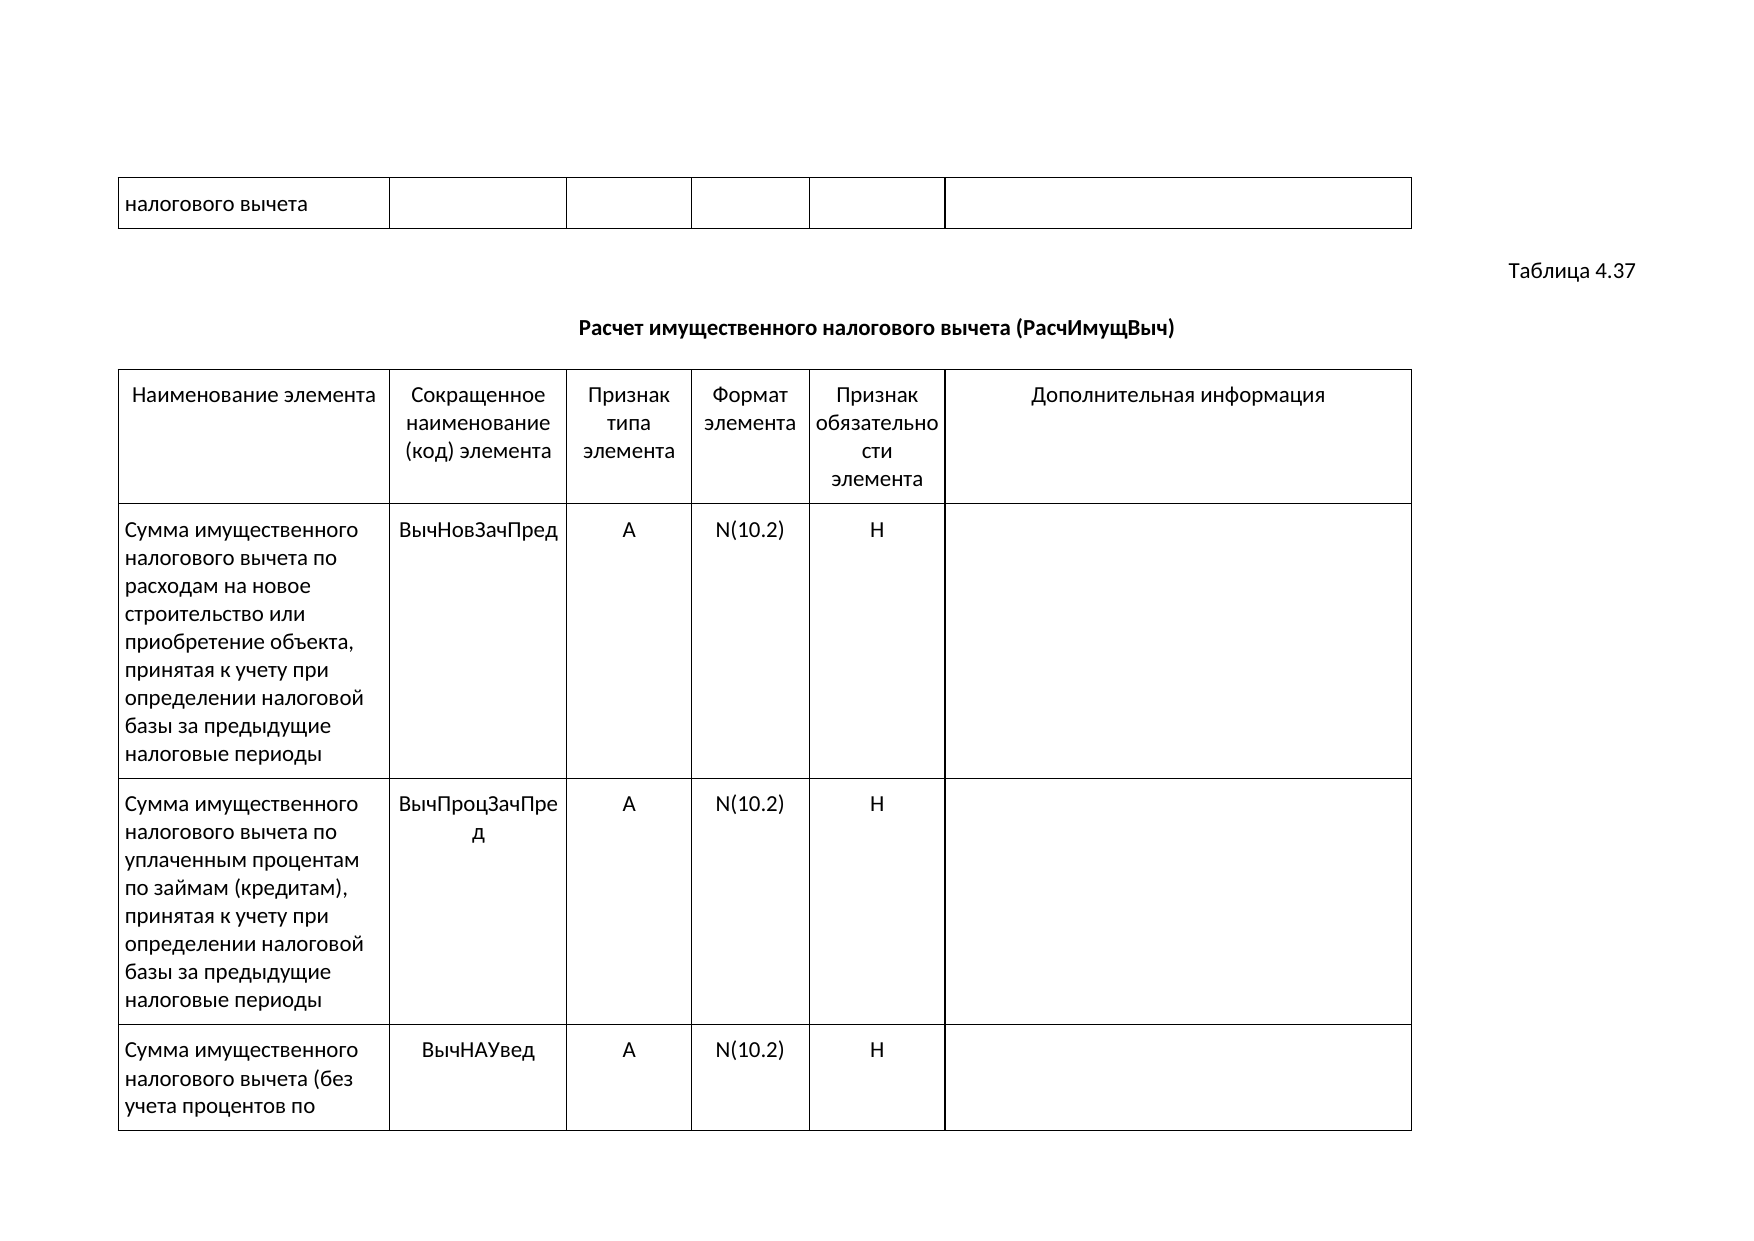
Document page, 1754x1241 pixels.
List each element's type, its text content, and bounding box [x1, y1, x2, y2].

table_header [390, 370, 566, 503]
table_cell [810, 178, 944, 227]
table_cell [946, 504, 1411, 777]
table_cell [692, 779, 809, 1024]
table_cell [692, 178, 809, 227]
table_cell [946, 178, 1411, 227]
title Расчет имущественного налогового вычета (РасчИмущВыч) [118, 313, 1636, 341]
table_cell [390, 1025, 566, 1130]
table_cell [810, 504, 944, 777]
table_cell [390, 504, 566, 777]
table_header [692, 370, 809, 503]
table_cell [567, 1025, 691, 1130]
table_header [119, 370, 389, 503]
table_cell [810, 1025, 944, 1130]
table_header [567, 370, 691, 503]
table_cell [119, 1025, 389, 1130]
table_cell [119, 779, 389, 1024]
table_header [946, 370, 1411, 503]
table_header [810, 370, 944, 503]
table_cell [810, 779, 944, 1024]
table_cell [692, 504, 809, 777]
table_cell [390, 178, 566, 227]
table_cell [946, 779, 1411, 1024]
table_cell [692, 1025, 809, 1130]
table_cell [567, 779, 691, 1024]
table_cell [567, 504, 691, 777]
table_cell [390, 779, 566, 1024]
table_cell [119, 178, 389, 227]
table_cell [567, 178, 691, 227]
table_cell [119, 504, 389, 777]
text Таблица 4.37 [118, 257, 1636, 284]
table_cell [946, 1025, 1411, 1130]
